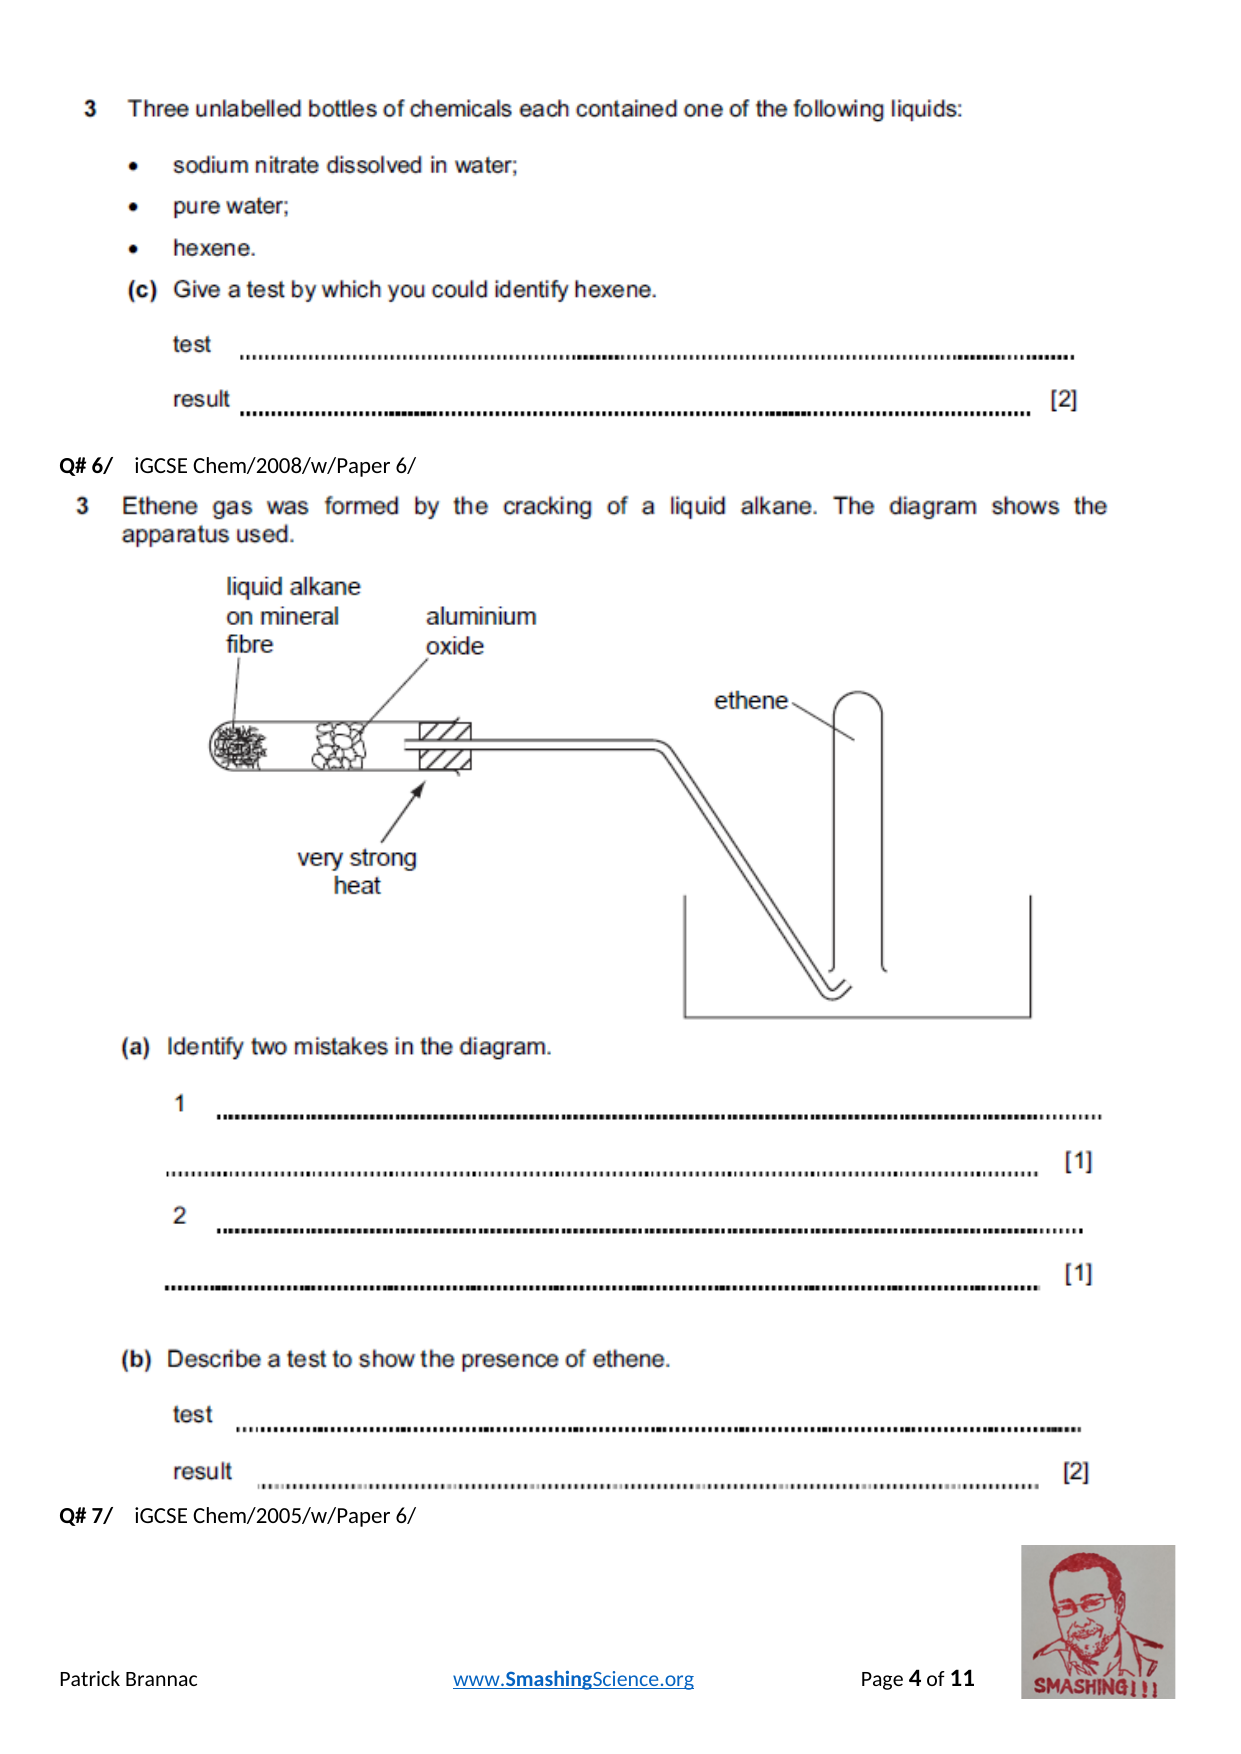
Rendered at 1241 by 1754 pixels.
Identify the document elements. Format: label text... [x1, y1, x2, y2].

picture [1021, 1545, 1176, 1699]
text Q# 7/ iGCSE Chem/2005/w/Paper 6/ [59, 1501, 1090, 1529]
text Q# 6/ iGCSE Chem/2008/w/Paper 6/ [59, 451, 1090, 479]
